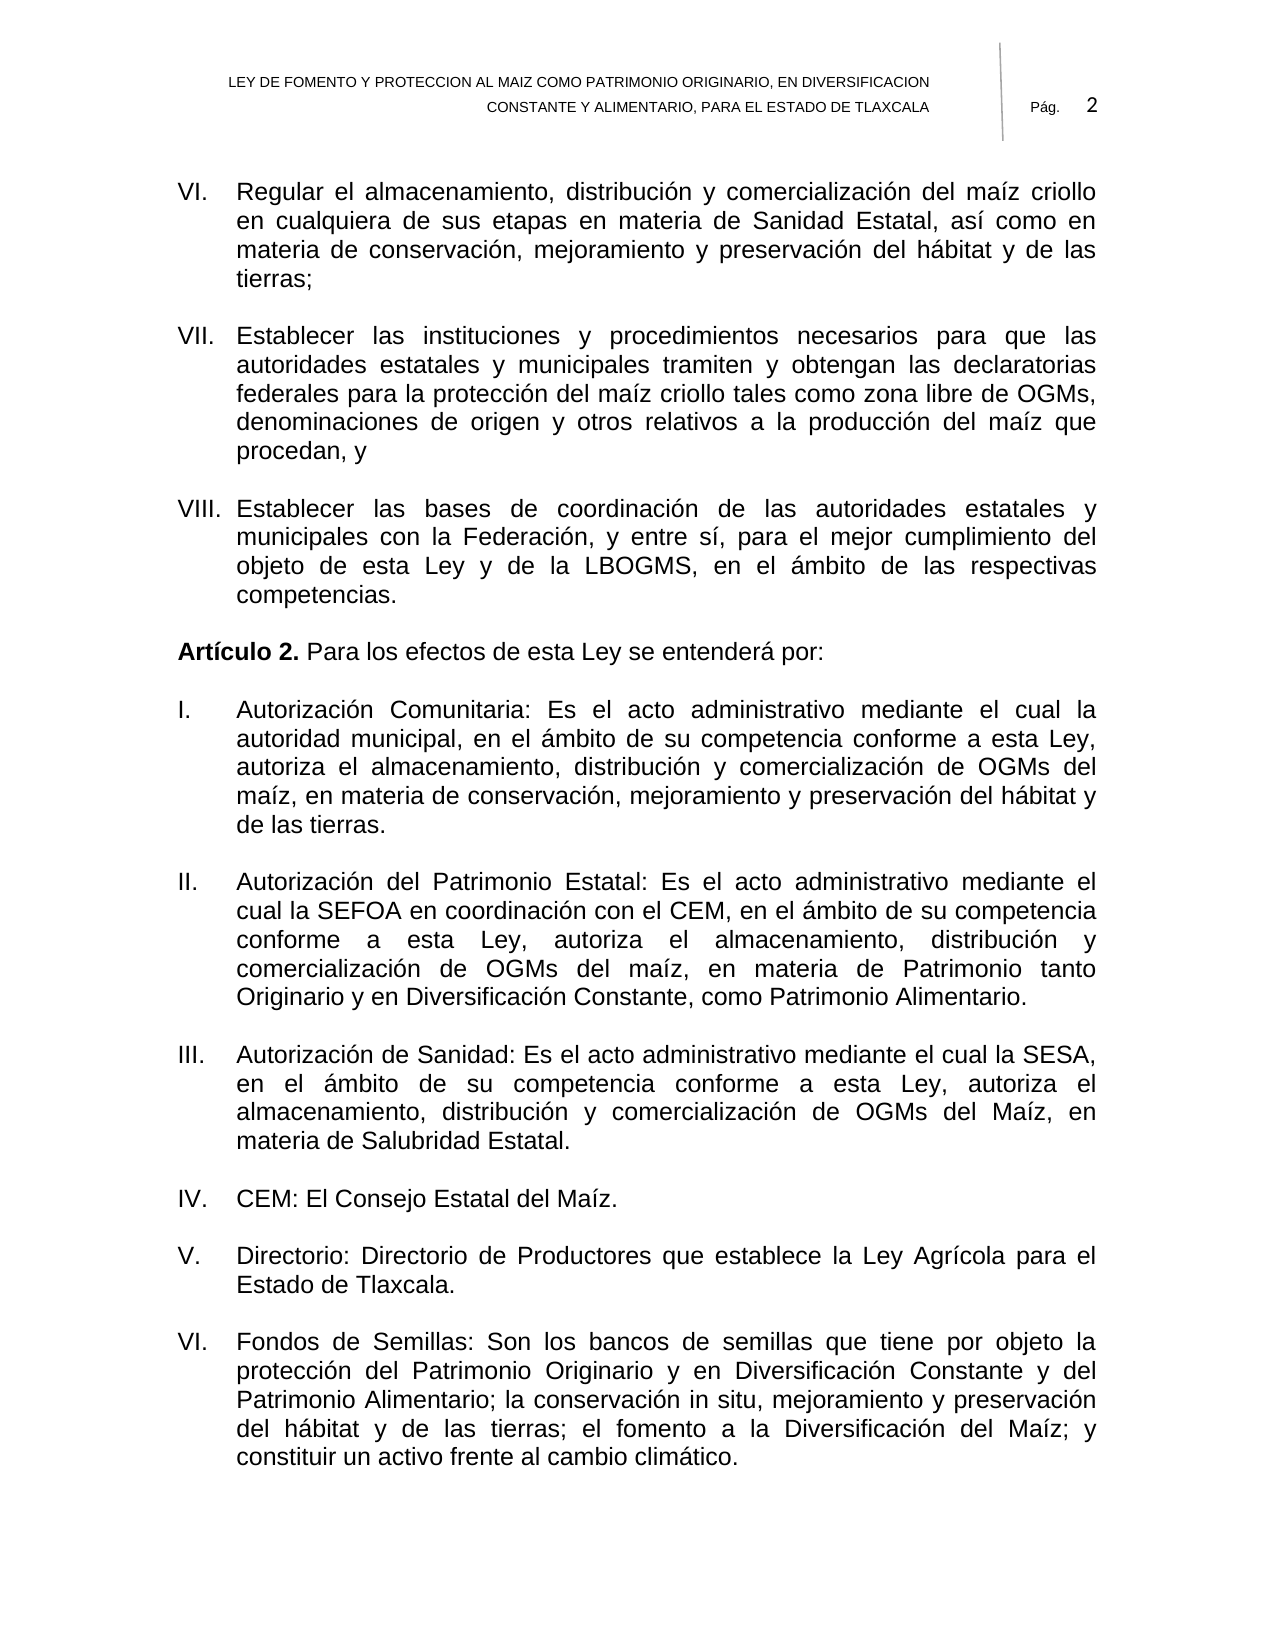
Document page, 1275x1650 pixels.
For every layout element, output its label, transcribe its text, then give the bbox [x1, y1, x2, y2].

text VI. Fondos de Semillas: Son los bancos de semillas que tiene por objeto la protección del Patrimonio Originario y en Diversificación Constante y del Patrimonio Alimentario; la conservación in situ, mejoramiento y preservación del hábitat y de las tierras; el fomento a la Diversificación del Maíz; y constituir un activo frente al cambio climático. [177, 1327, 1098, 1471]
text I. Autorización Comunitaria: Es el acto administrativo mediante el cual la autoridad municipal, en el ámbito de su competencia conforme a esta Ley, autoriza el almacenamiento, distribución y comercialización de OGMs del maíz, en materia de conservación, mejoramiento y preservación del hábitat y de las tierras. [177, 695, 1098, 838]
text VI. Regular el almacenamiento, distribución y comercialización del maíz criollo en cualquiera de sus etapas en materia de Sanidad Estatal, así como en materia de conservación, mejoramiento y preservación del hábitat y de las tierras; [177, 177, 1098, 292]
text VII. Establecer las instituciones y procedimientos necesarios para que las autoridades estatales y municipales tramiten y obtengan las declaratorias federales para la protección del maíz criollo tales como zona libre de OGMs, denominaciones de origen y otros relativos a la producción del maíz que procedan, y [177, 321, 1098, 465]
text IV. CEM: El Consejo Estatal del Maíz. [177, 1183, 1098, 1212]
text Artículo 2. Para los efectos de esta Ley se entenderá por: [177, 637, 1098, 666]
text V. Directorio: Directorio de Productores que establece la Ley Agrícola para el Estado de Tlaxcala. [177, 1241, 1098, 1298]
text III. Autorización de Sanidad: Es el acto administrativo mediante el cual la SESA, en el ámbito de su competencia conforme a esta Ley, autoriza el almacenamiento, distribución y comercialización de OGMs del Maíz, en materia de Salubridad Estatal. [177, 1040, 1098, 1155]
text VIII. Establecer las bases de coordinación de las autoridades estatales y municipales con la Federación, y entre sí, para el mejor cumplimiento del objeto de esta Ley y de la LBOGMS, en el ámbito de las respectivas competencias. [177, 493, 1098, 608]
text II. Autorización del Patrimonio Estatal: Es el acto administrativo mediante el cual la SEFOA en coordinación con el CEM, en el ámbito de su competencia conforme a esta Ley, autoriza el almacenamiento, distribución y comercialización de OGMs del maíz, en materia de Patrimonio tanto Originario y en Diversificación Constante, como Patrimonio Alimentario. [177, 867, 1098, 1011]
